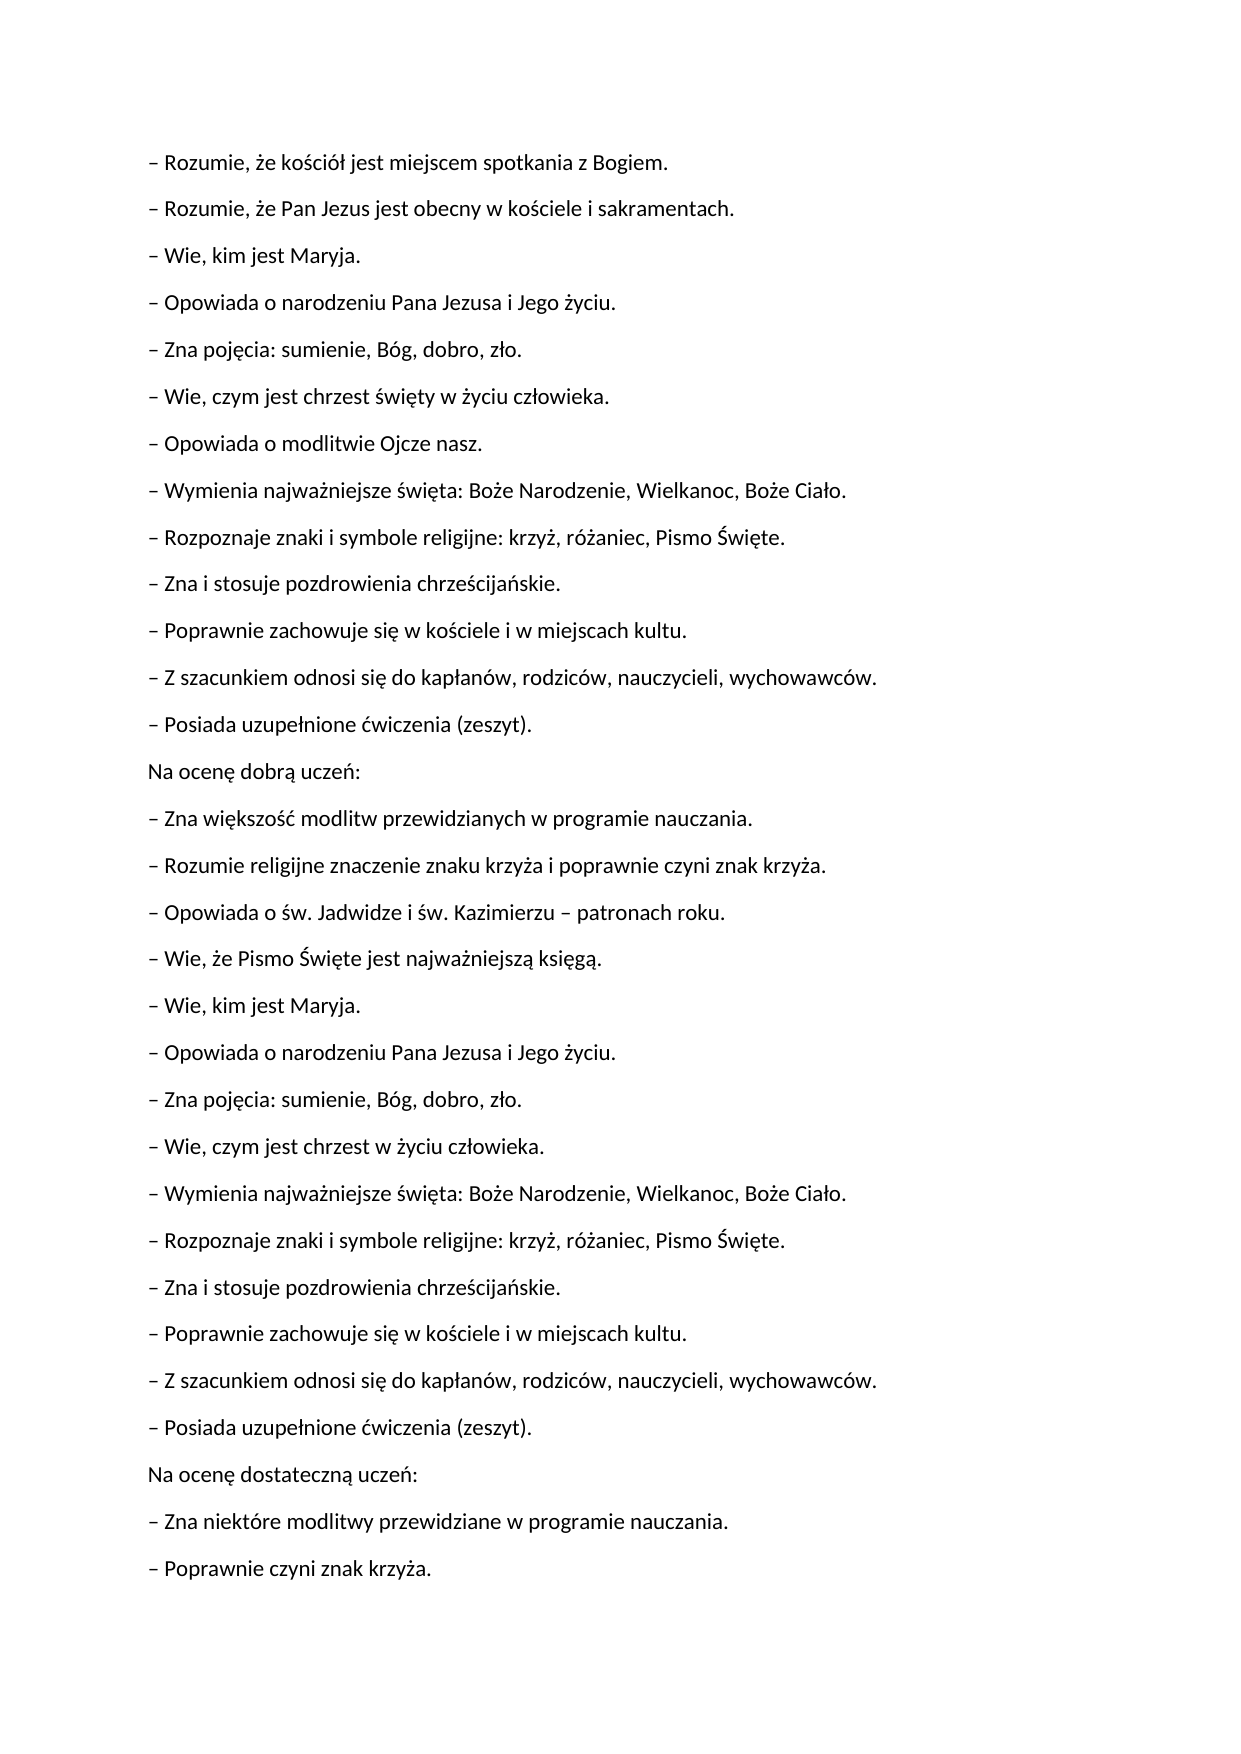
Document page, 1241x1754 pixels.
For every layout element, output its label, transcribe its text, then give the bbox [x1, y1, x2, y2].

text – Wie, czym jest chrzest w życiu człowieka. [148, 1132, 1093, 1160]
text Na ocenę dostateczną uczeń: [148, 1460, 1093, 1488]
text – Z szacunkiem odnosi się do kapłanów, rodziców, nauczycieli, wychowawców. [148, 1366, 1093, 1394]
text – Zna niektóre modlitwy przewidziane w programie nauczania. [148, 1507, 1093, 1535]
text – Wie, kim jest Maryja. [148, 991, 1093, 1019]
text Na ocenę dobrą uczeń: [148, 757, 1093, 785]
text – Rozpoznaje znaki i symbole religijne: krzyż, różaniec, Pismo Święte. [148, 1226, 1093, 1254]
text – Zna i stosuje pozdrowienia chrześcijańskie. [148, 1273, 1093, 1301]
text – Poprawnie zachowuje się w kościele i w miejscach kultu. [148, 616, 1093, 644]
text – Poprawnie czyni znak krzyża. [148, 1554, 1093, 1582]
text – Wie, kim jest Maryja. [148, 241, 1093, 269]
text – Opowiada o św. Jadwidze i św. Kazimierzu – patronach roku. [148, 898, 1093, 926]
text – Wymienia najważniejsze święta: Boże Narodzenie, Wielkanoc, Boże Ciało. [148, 476, 1093, 504]
text – Rozumie, że Pan Jezus jest obecny w kościele i sakramentach. [148, 194, 1093, 222]
text – Posiada uzupełnione ćwiczenia (zeszyt). [148, 710, 1093, 738]
text – Posiada uzupełnione ćwiczenia (zeszyt). [148, 1413, 1093, 1441]
text – Opowiada o narodzeniu Pana Jezusa i Jego życiu. [148, 288, 1093, 316]
text – Wie, czym jest chrzest święty w życiu człowieka. [148, 382, 1093, 410]
text – Zna pojęcia: sumienie, Bóg, dobro, zło. [148, 335, 1093, 363]
text – Rozpoznaje znaki i symbole religijne: krzyż, różaniec, Pismo Święte. [148, 523, 1093, 551]
text – Rozumie religijne znaczenie znaku krzyża i poprawnie czyni znak krzyża. [148, 851, 1093, 879]
text – Zna pojęcia: sumienie, Bóg, dobro, zło. [148, 1085, 1093, 1113]
text – Opowiada o modlitwie Ojcze nasz. [148, 429, 1093, 457]
text – Zna większość modlitw przewidzianych w programie nauczania. [148, 804, 1093, 832]
text – Rozumie, że kościół jest miejscem spotkania z Bogiem. [148, 148, 1093, 176]
text – Zna i stosuje pozdrowienia chrześcijańskie. [148, 569, 1093, 597]
text – Z szacunkiem odnosi się do kapłanów, rodziców, nauczycieli, wychowawców. [148, 663, 1093, 691]
text – Wie, że Pismo Święte jest najważniejszą księgą. [148, 944, 1093, 972]
text – Poprawnie zachowuje się w kościele i w miejscach kultu. [148, 1319, 1093, 1347]
text – Opowiada o narodzeniu Pana Jezusa i Jego życiu. [148, 1038, 1093, 1066]
text – Wymienia najważniejsze święta: Boże Narodzenie, Wielkanoc, Boże Ciało. [148, 1179, 1093, 1207]
